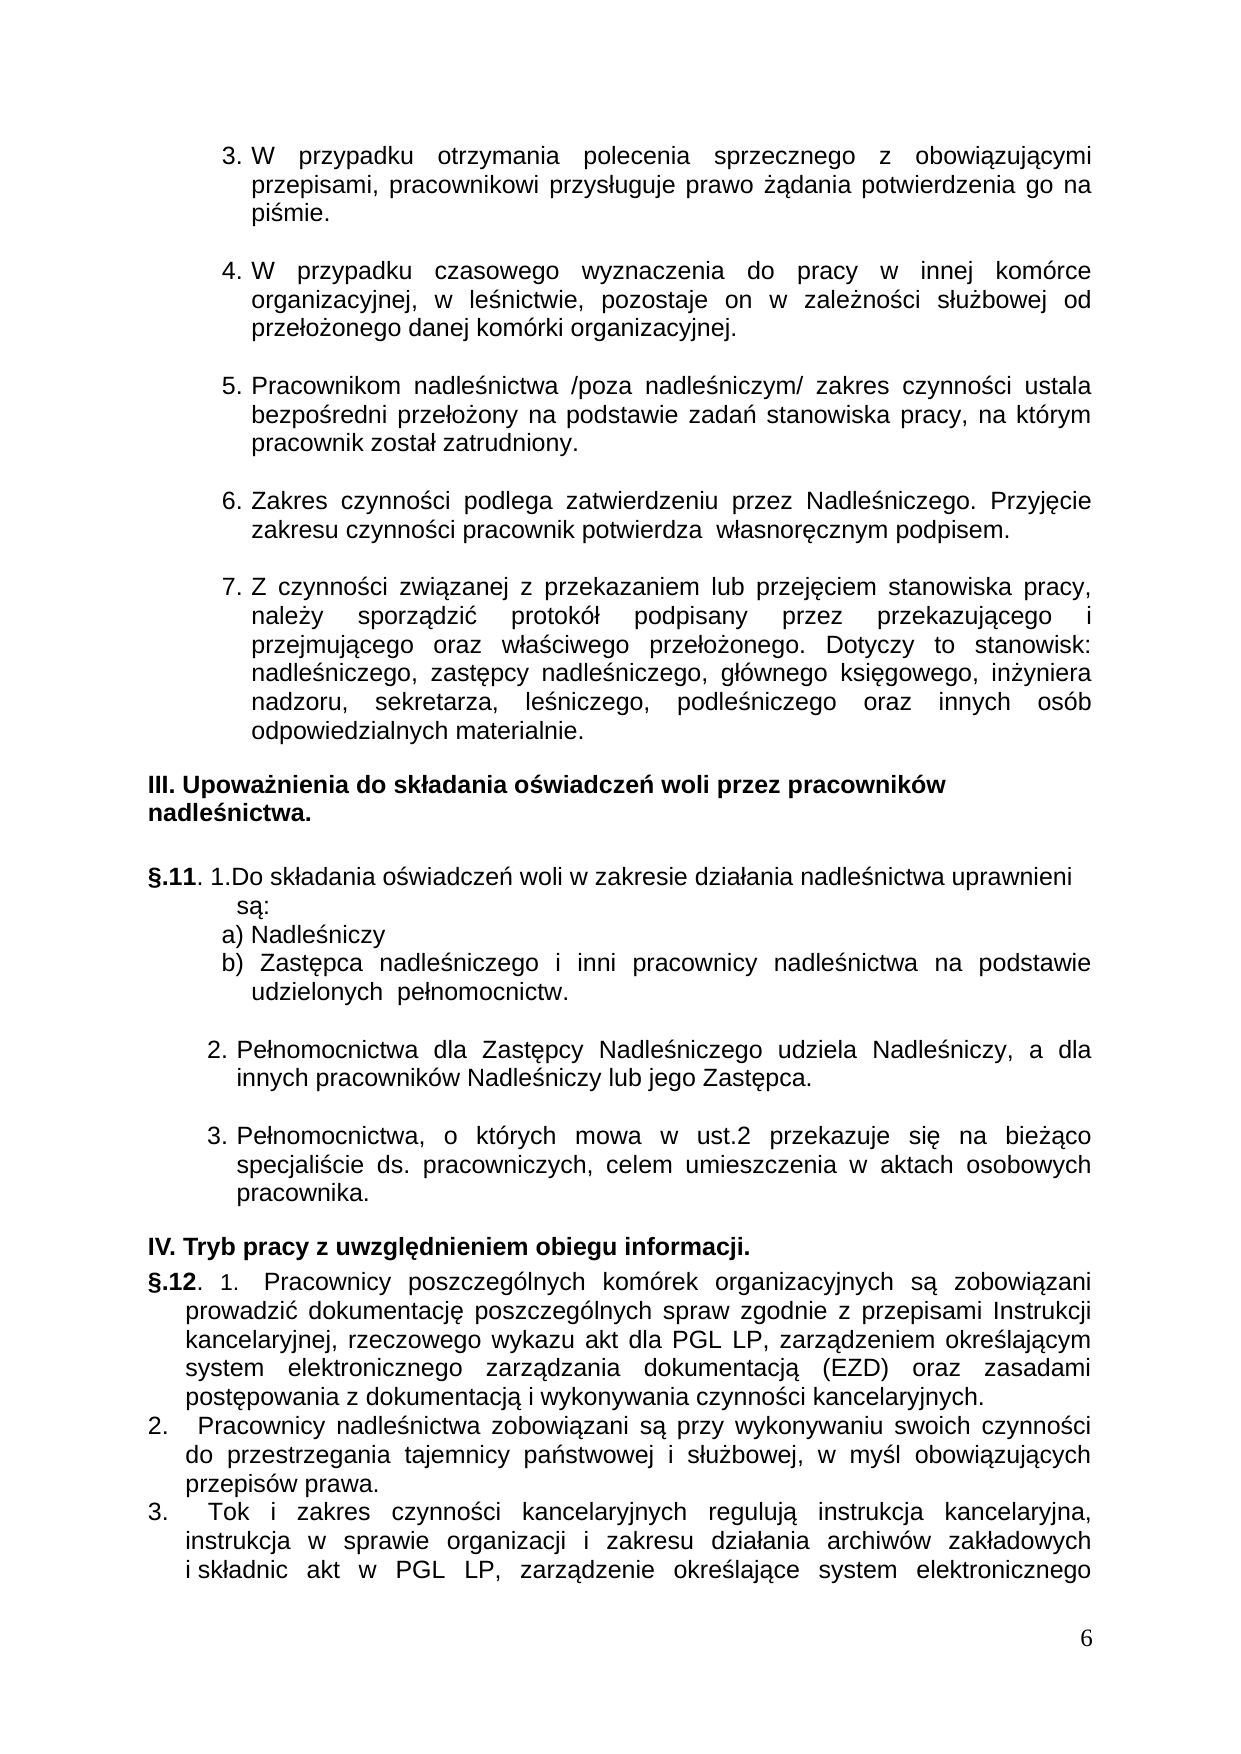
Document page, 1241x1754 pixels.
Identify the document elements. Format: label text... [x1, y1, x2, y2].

list W przypadku czasowego wyznaczenia do pracy w innej komórce organizacyjnej, w leśnictwie, pozostaje on w zależności służbowej od przełożonego danej komórki organizacyjnej. [222, 256, 1092, 342]
text a) Nadleśniczy [185, 920, 1092, 948]
text §.11. 1.Do składania oświadczeń woli w zakresie działania nadleśnictwa uprawnieni są: [148, 862, 1092, 920]
list Zakres czynności podlega zatwierdzeniu przez Nadleśniczego. Przyjęcie zakresu czynności pracownik potwierdza własnoręcznym podpisem. [222, 486, 1092, 543]
text 2. Pracownicy nadleśnictwa zobowiązani są przy wykonywaniu swoich czynności do przestrzegania tajemnicy państwowej i służbowej, w myśl obowiązujących przepisów prawa. [148, 1411, 1092, 1497]
list Pełnomocnictwa dla Zastępcy Nadleśniczego udziela Nadleśniczy, a dla innych pracowników Nadleśniczy lub jego Zastępca. [207, 1035, 1092, 1092]
list Pełnomocnictwa, o których mowa w ust.2 przekazuje się na bieżąco specjaliście ds. pracowniczych, celem umieszczenia w aktach osobowych pracownika. [207, 1121, 1092, 1207]
list Z czynności związanej z przekazaniem lub przejęciem stanowiska pracy, należy sporządzić protokół podpisany przez przekazującego i przejmującego oraz właściwego przełożonego. Dotyczy to stanowisk: nadleśniczego, zastępcy nadleśniczego, głównego księgowego, inżyniera nadzoru, sekretarza, leśniczego, podleśniczego oraz innych osób odpowiedzialnych materialnie. [222, 572, 1092, 745]
list W przypadku otrzymania polecenia sprzecznego z obowiązującymi przepisami, pracownikowi przysługuje prawo żądania potwierdzenia go na piśmie. [222, 141, 1092, 227]
list Pracownikom nadleśnictwa /poza nadleśniczym/ zakres czynności ustala bezpośredni przełożony na podstawie zadań stanowiska pracy, na którym pracownik został zatrudniony. [222, 371, 1092, 457]
text §.12. 1. Pracownicy poszczególnych komórek organizacyjnych są zobowiązani prowadzić dokumentację poszczególnych spraw zgodnie z przepisami Instrukcji kancelaryjnej, rzeczowego wykazu akt dla PGL LP, zarządzeniem określającym system elektronicznego zarządzania dokumentacją (EZD) oraz zasadami postępowania z dokumentacją i wykonywania czynności kancelaryjnych. [148, 1267, 1092, 1411]
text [148, 1497, 1092, 1584]
subtitle IV. Tryb pracy z uwzględnieniem obiegu informacji. [148, 1232, 1092, 1261]
text b) Zastępca nadleśniczego i inni pracownicy nadleśnictwa na podstawie udzielonych pełnomocnictw. [221, 948, 1092, 1006]
subtitle III. Upoważnienia do składania oświadczeń woli przez pracowników nadleśnictwa. [148, 770, 1092, 827]
